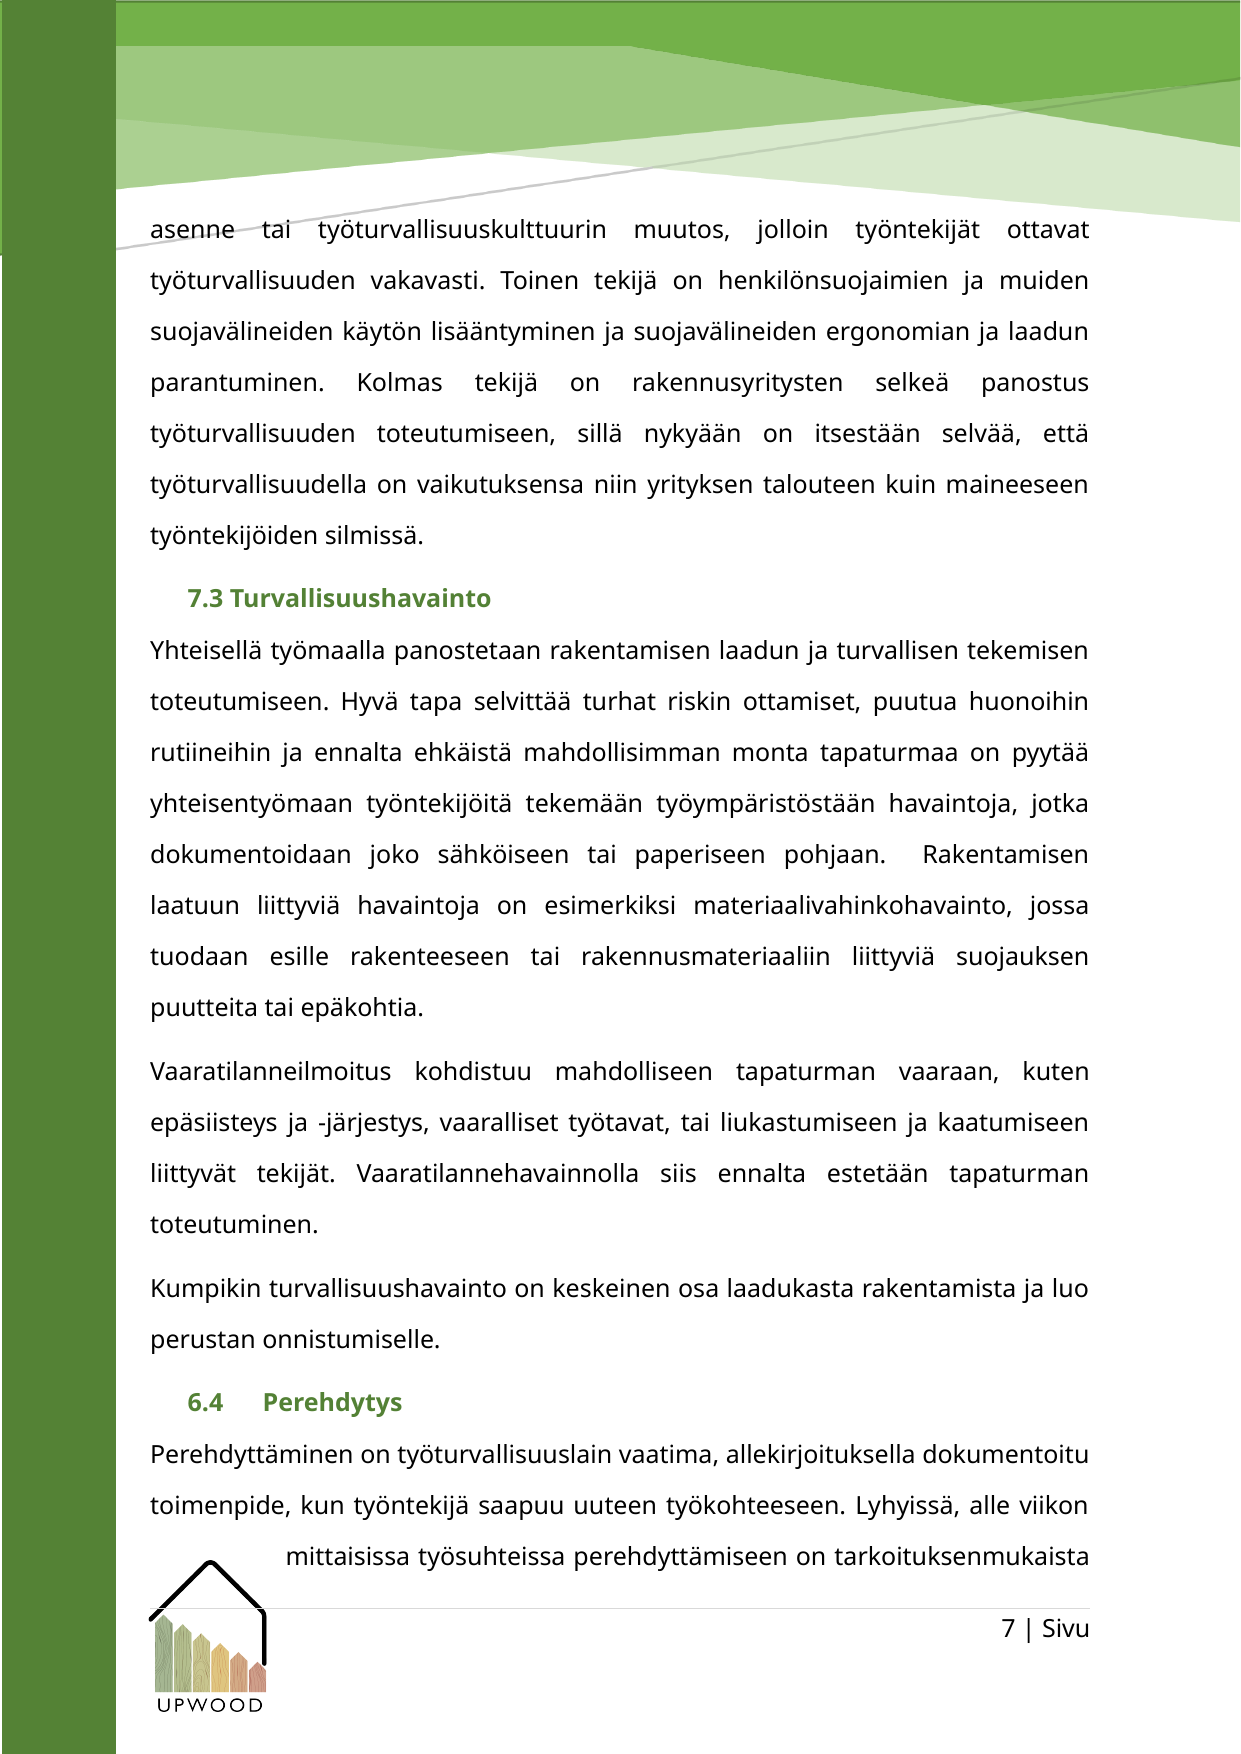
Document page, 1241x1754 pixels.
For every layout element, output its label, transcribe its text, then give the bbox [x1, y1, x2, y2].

text Kumpikin turvallisuushavainto on keskeinen osa laadukasta rakentamista ja luo perustan onnistumiselle. [150, 1270, 1090, 1355]
subtitle 7.3 Turvallisuushavainto [187, 581, 1090, 615]
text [150, 211, 1090, 552]
text Yhteisellä työmaalla panostetaan rakentamisen laadun ja turvallisen tekemisen toteutumiseen. Hyvä tapa selvittää turhat riskin ottamiset, puutua huonoihin rutiineihin ja ennalta ehkäistä mahdollisimman monta tapaturmaa on pyytää yhteisentyömaan työntekijöitä tekemään työympäristöstään havaintoja, jotka dokumentoidaan joko sähköiseen tai paperiseen pohjaan. Rakentamisen laatuun liittyviä havaintoja on esimerkiksi materiaalivahinkohavainto, jossa tuodaan esille rakenteeseen tai rakennusmateriaaliin liittyviä suojauksen puutteita tai epäkohtia. [150, 633, 1090, 1024]
picture [148, 1560, 267, 1712]
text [150, 1436, 1090, 1573]
subtitle Perehdytys [187, 1385, 1090, 1419]
text Vaaratilanneilmoitus kohdistuu mahdolliseen tapaturman vaaraan, kuten epäsiisteys ja -järjestys, vaaralliset työtavat, tai liukastumiseen ja kaatumiseen liittyvät tekijät. Vaaratilannehavainnolla siis ennalta estetään tapaturman toteutuminen. [150, 1053, 1090, 1241]
picture [116, 46, 1241, 283]
